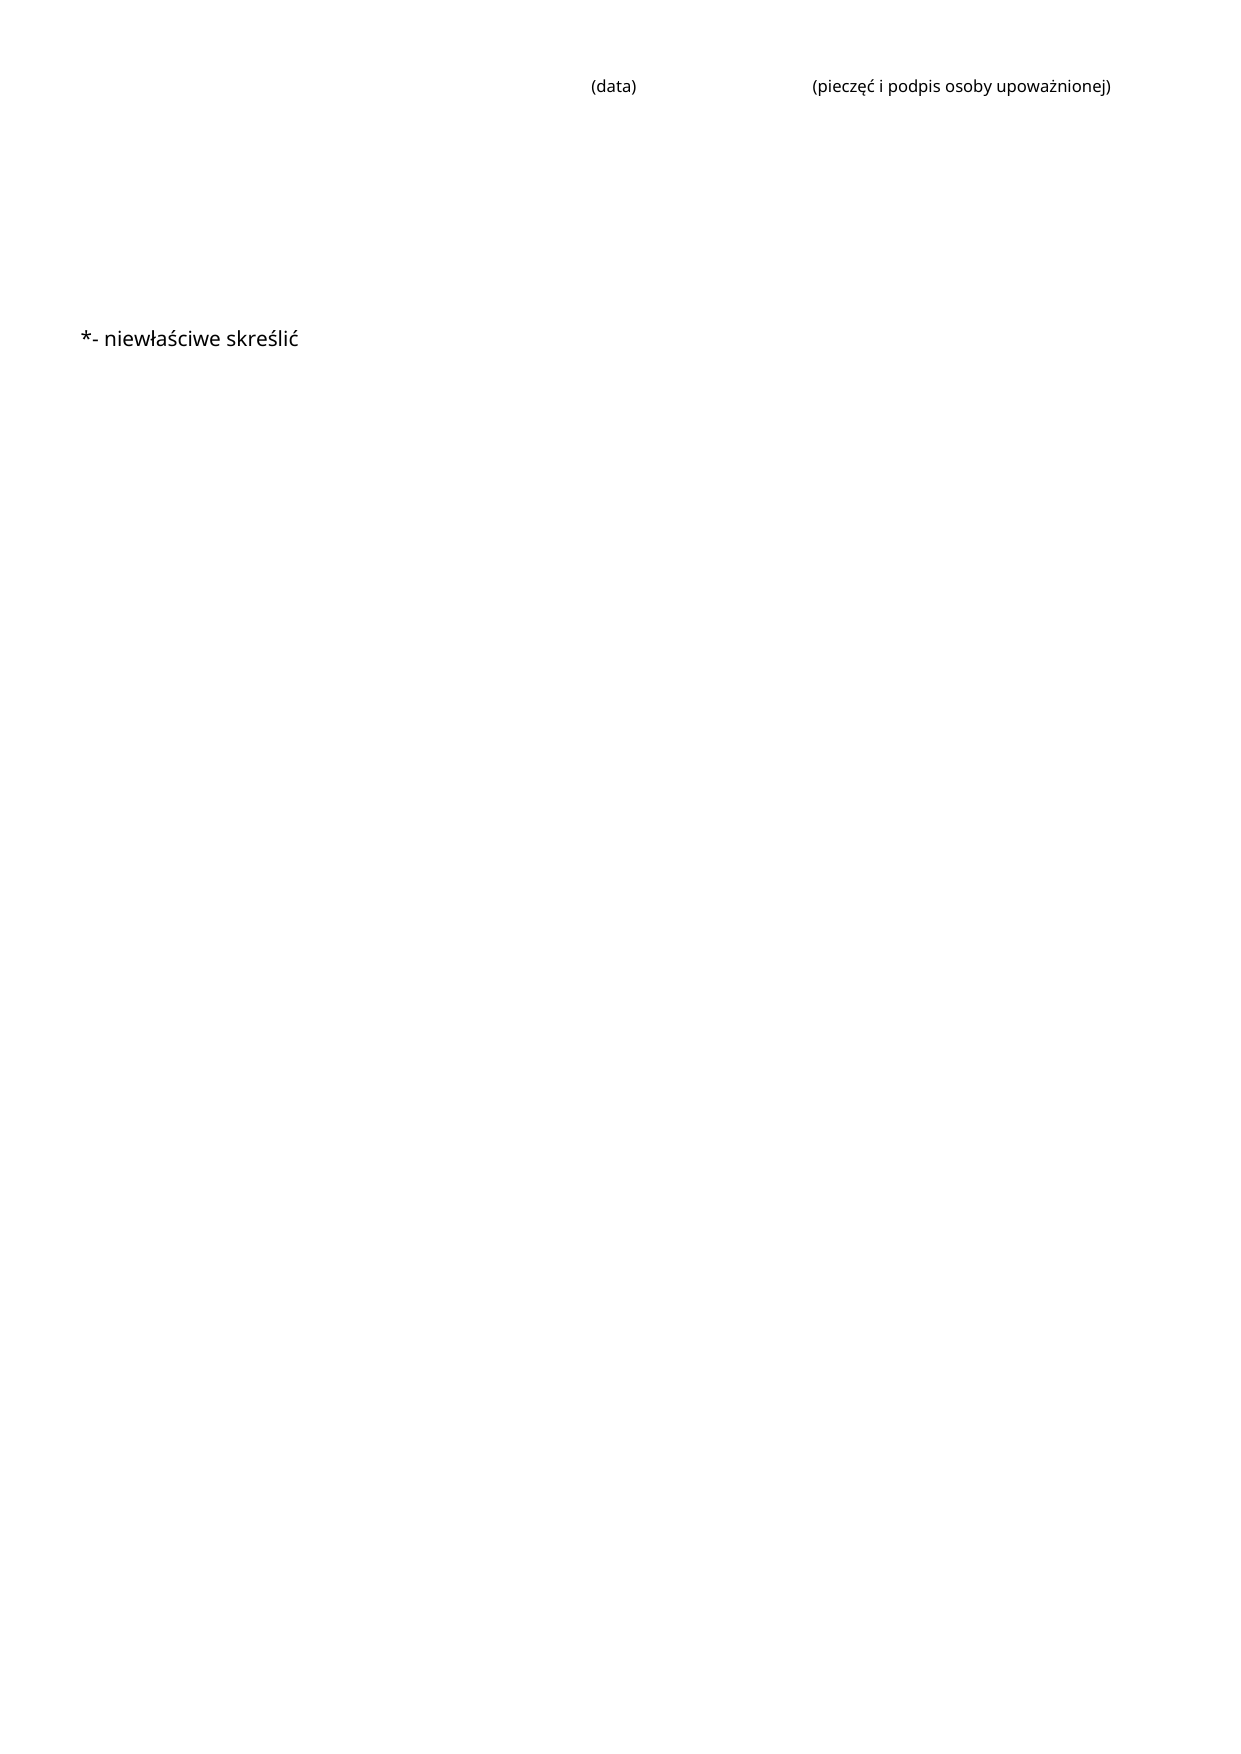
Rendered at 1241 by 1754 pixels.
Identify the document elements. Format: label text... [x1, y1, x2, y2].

text (data) (pieczęć i podpis osoby upoważnionej) [517, 75, 1137, 98]
text *- niewłaściwe skreślić [75, 324, 1137, 352]
